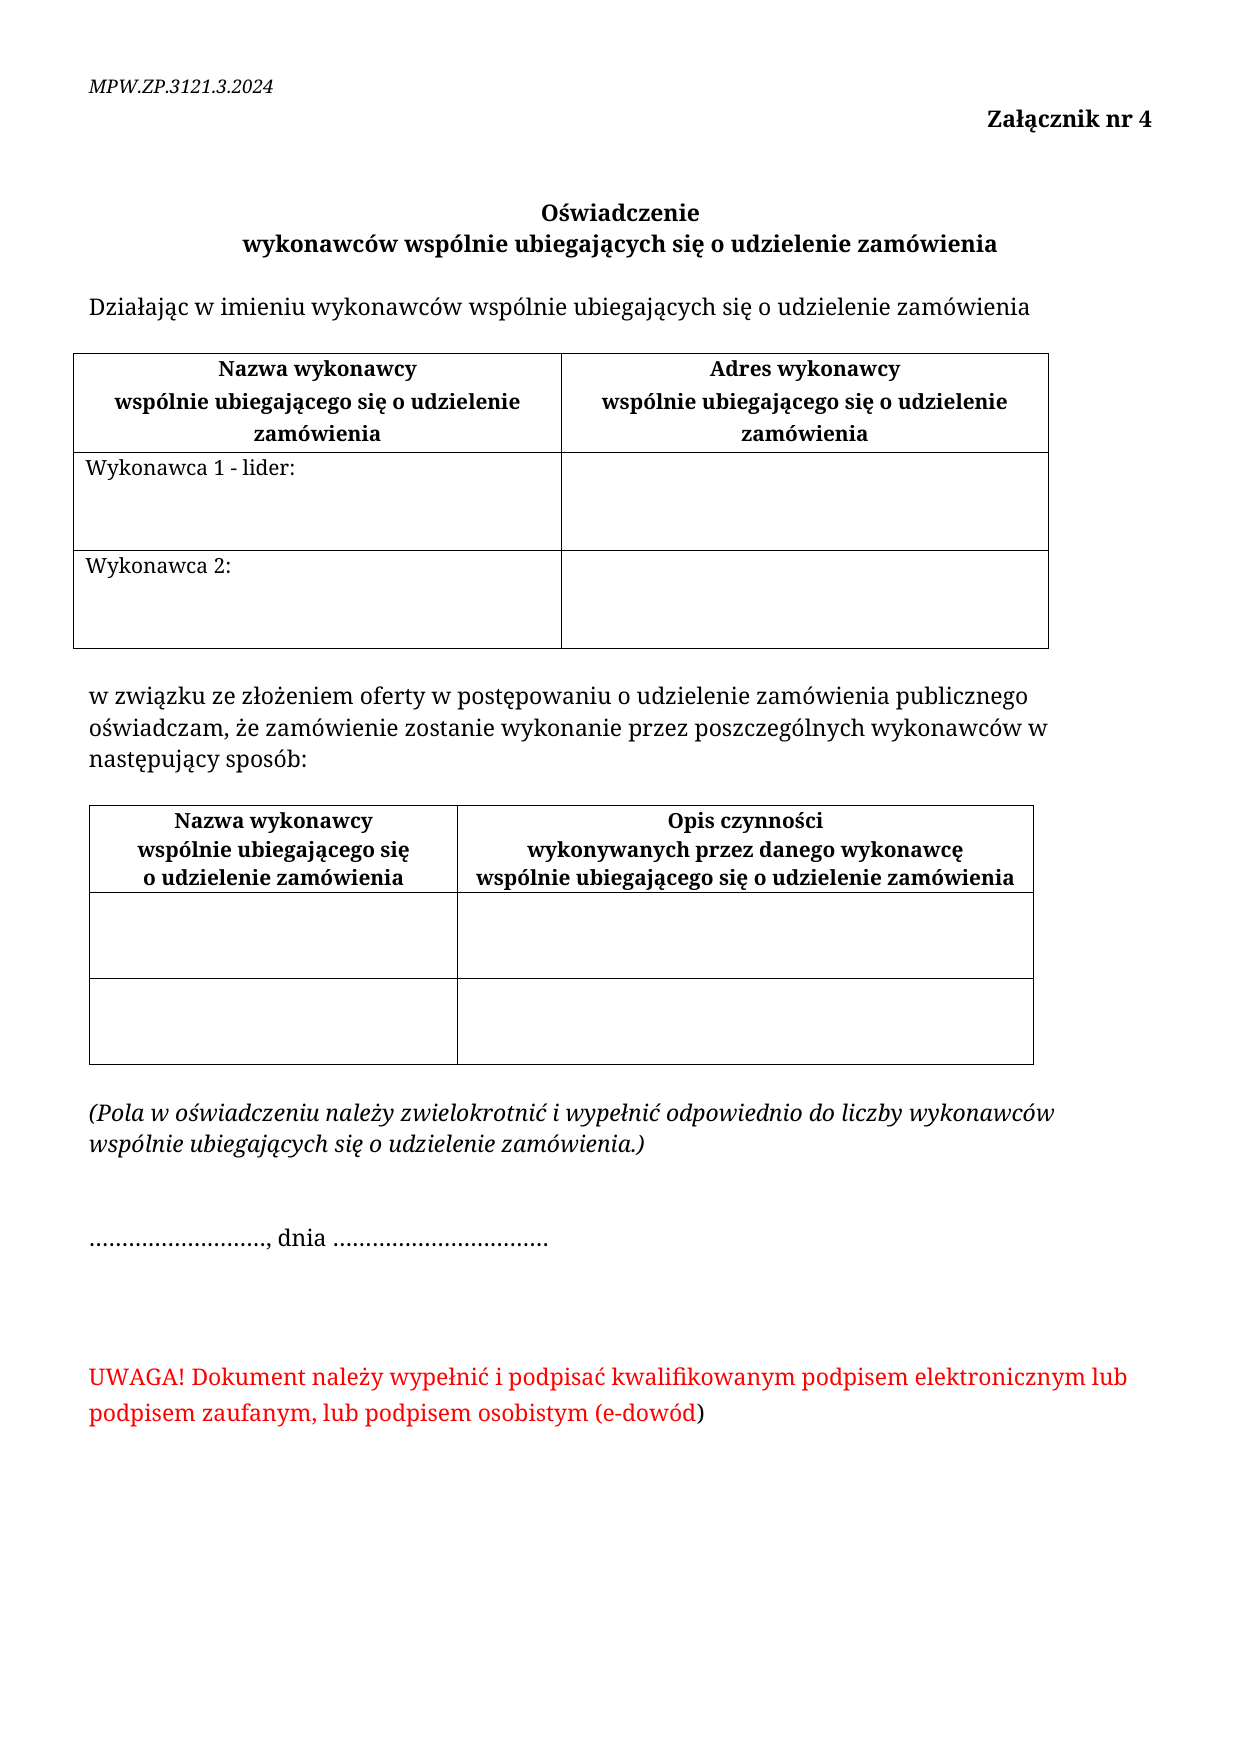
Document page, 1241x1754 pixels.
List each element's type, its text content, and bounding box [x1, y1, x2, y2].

table_header Opis czynności wykonywanych przez danego wykonawcę wspólnie ubiegającego się o udzielenie zamówienia [458, 806, 1033, 892]
table_header Nazwa wykonawcy wspólnie ubiegającego się o udzielenie zamówienia [74, 354, 561, 452]
text Oświadczenie [89, 197, 1152, 228]
table_cell [562, 551, 1048, 648]
table_cell [90, 893, 457, 978]
text ………………………, dnia …………………………… [89, 1222, 1152, 1253]
table_cell [458, 893, 1033, 978]
table_header Nazwa wykonawcy wspólnie ubiegającego się o udzielenie zamówienia [90, 806, 457, 892]
table_header Adres wykonawcy wspólnie ubiegającego się o udzielenie zamówienia [562, 354, 1048, 452]
text Załącznik nr 4 [89, 103, 1152, 134]
table_cell [562, 453, 1048, 550]
text Działając w imieniu wykonawców wspólnie ubiegających się o udzielenie zamówienia [89, 291, 1152, 322]
text wykonawców wspólnie ubiegających się o udzielenie zamówienia [89, 228, 1152, 259]
table_cell Wykonawca 2: [74, 551, 561, 648]
table_cell Wykonawca 1 - lider: [74, 453, 561, 550]
table_cell [90, 979, 457, 1064]
text UWAGA! Dokument należy wypełnić i podpisać kwalifikowanym podpisem elektronicznym lub podpisem zaufanym, lub podpisem osobistym (e-dowód) [89, 1361, 1152, 1428]
text w związku ze złożeniem oferty w postępowaniu o udzielenie zamówienia publicznego oświadczam, że zamówienie zostanie wykonanie przez poszczególnych wykonawców w następujący sposób: [89, 680, 1152, 774]
table_cell [458, 979, 1033, 1064]
text (Pola w oświadczeniu należy zwielokrotnić i wypełnić odpowiednio do liczby wykonawców wspólnie ubiegających się o udzielenie zamówienia.) [89, 1097, 1152, 1159]
